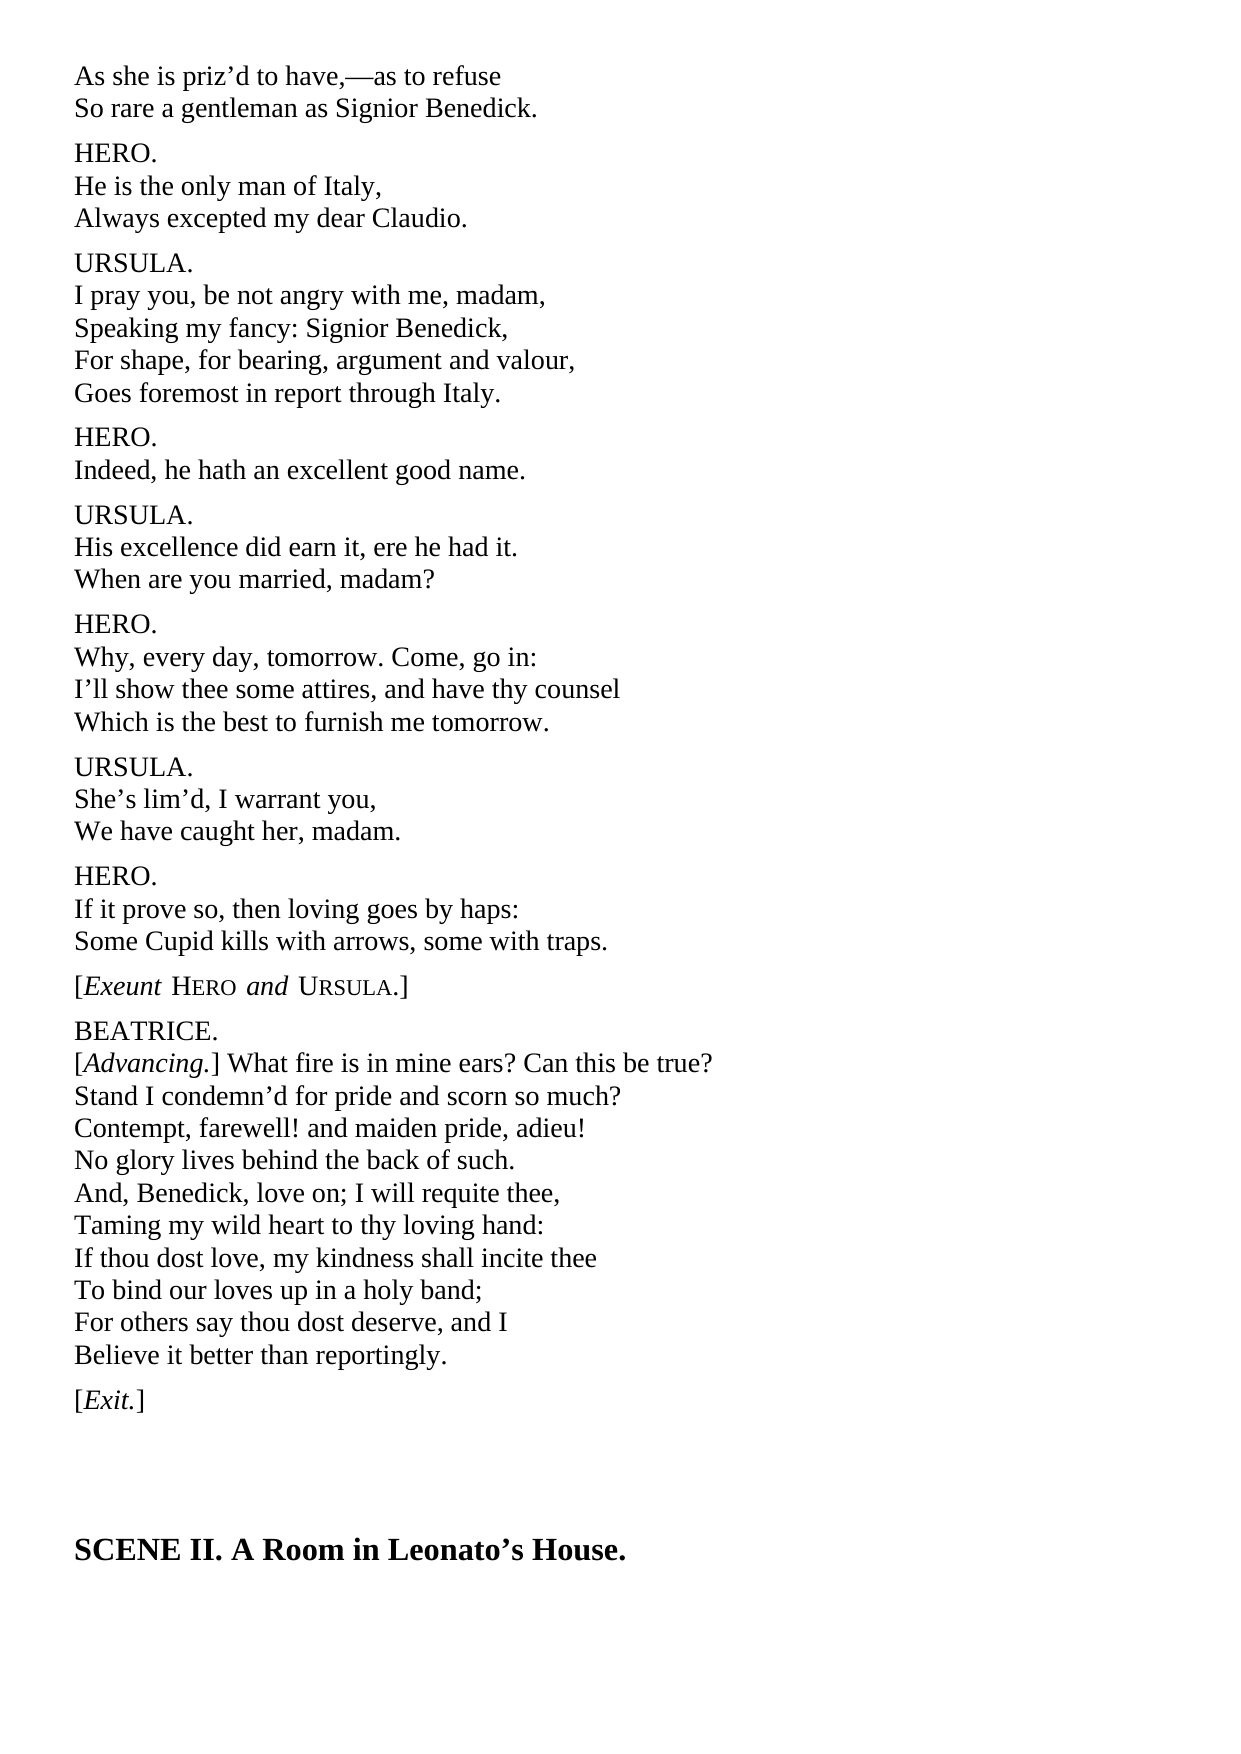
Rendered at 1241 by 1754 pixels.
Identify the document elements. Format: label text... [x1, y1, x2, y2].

text HERO. Why, every day, tomorrow. Come, go in: I’ll show thee some attires, and have thy counsel Which is the best to furnish me tomorrow. [74, 607, 1167, 737]
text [74, 59, 1167, 124]
text [Exit.] [74, 1383, 1167, 1415]
text [Exeunt Hero and Ursula.] [74, 969, 1167, 1001]
text BEATRICE. [Advancing.] What fire is in mine ears? Can this be true? Stand I condemn’d for pride and scorn so much? Contempt, farewell! and maiden pride, adieu! No glory lives behind the back of such. And, Benedick, love on; I will requite thee, Taming my wild heart to thy loving hand: If thou dost love, my kindness shall incite thee To bind our loves up in a holy band; For others say thou dost deserve, and I Believe it better than reportingly. [74, 1014, 1167, 1370]
text URSULA. I pray you, be not angry with me, madam, Speaking my fancy: Signior Benedick, For shape, for bearing, argument and valour, Goes foremost in report through Italy. [74, 246, 1167, 408]
text URSULA. His excellence did earn it, ere he had it. When are you married, madam? [74, 498, 1167, 595]
text HERO. Indeed, he hath an excellent good name. [74, 421, 1167, 485]
text HERO. If it prove so, then loving goes by haps: Some Cupid kills with arrows, some with traps. [74, 859, 1167, 956]
text URSULA. She’s lim’d, I warrant you, We have caught her, madam. [74, 749, 1167, 847]
text SCENE II. A Room in Leonato’s House. [74, 1530, 1167, 1567]
text HERO. He is the only man of Italy, Always excepted my dear Claudio. [74, 136, 1167, 233]
